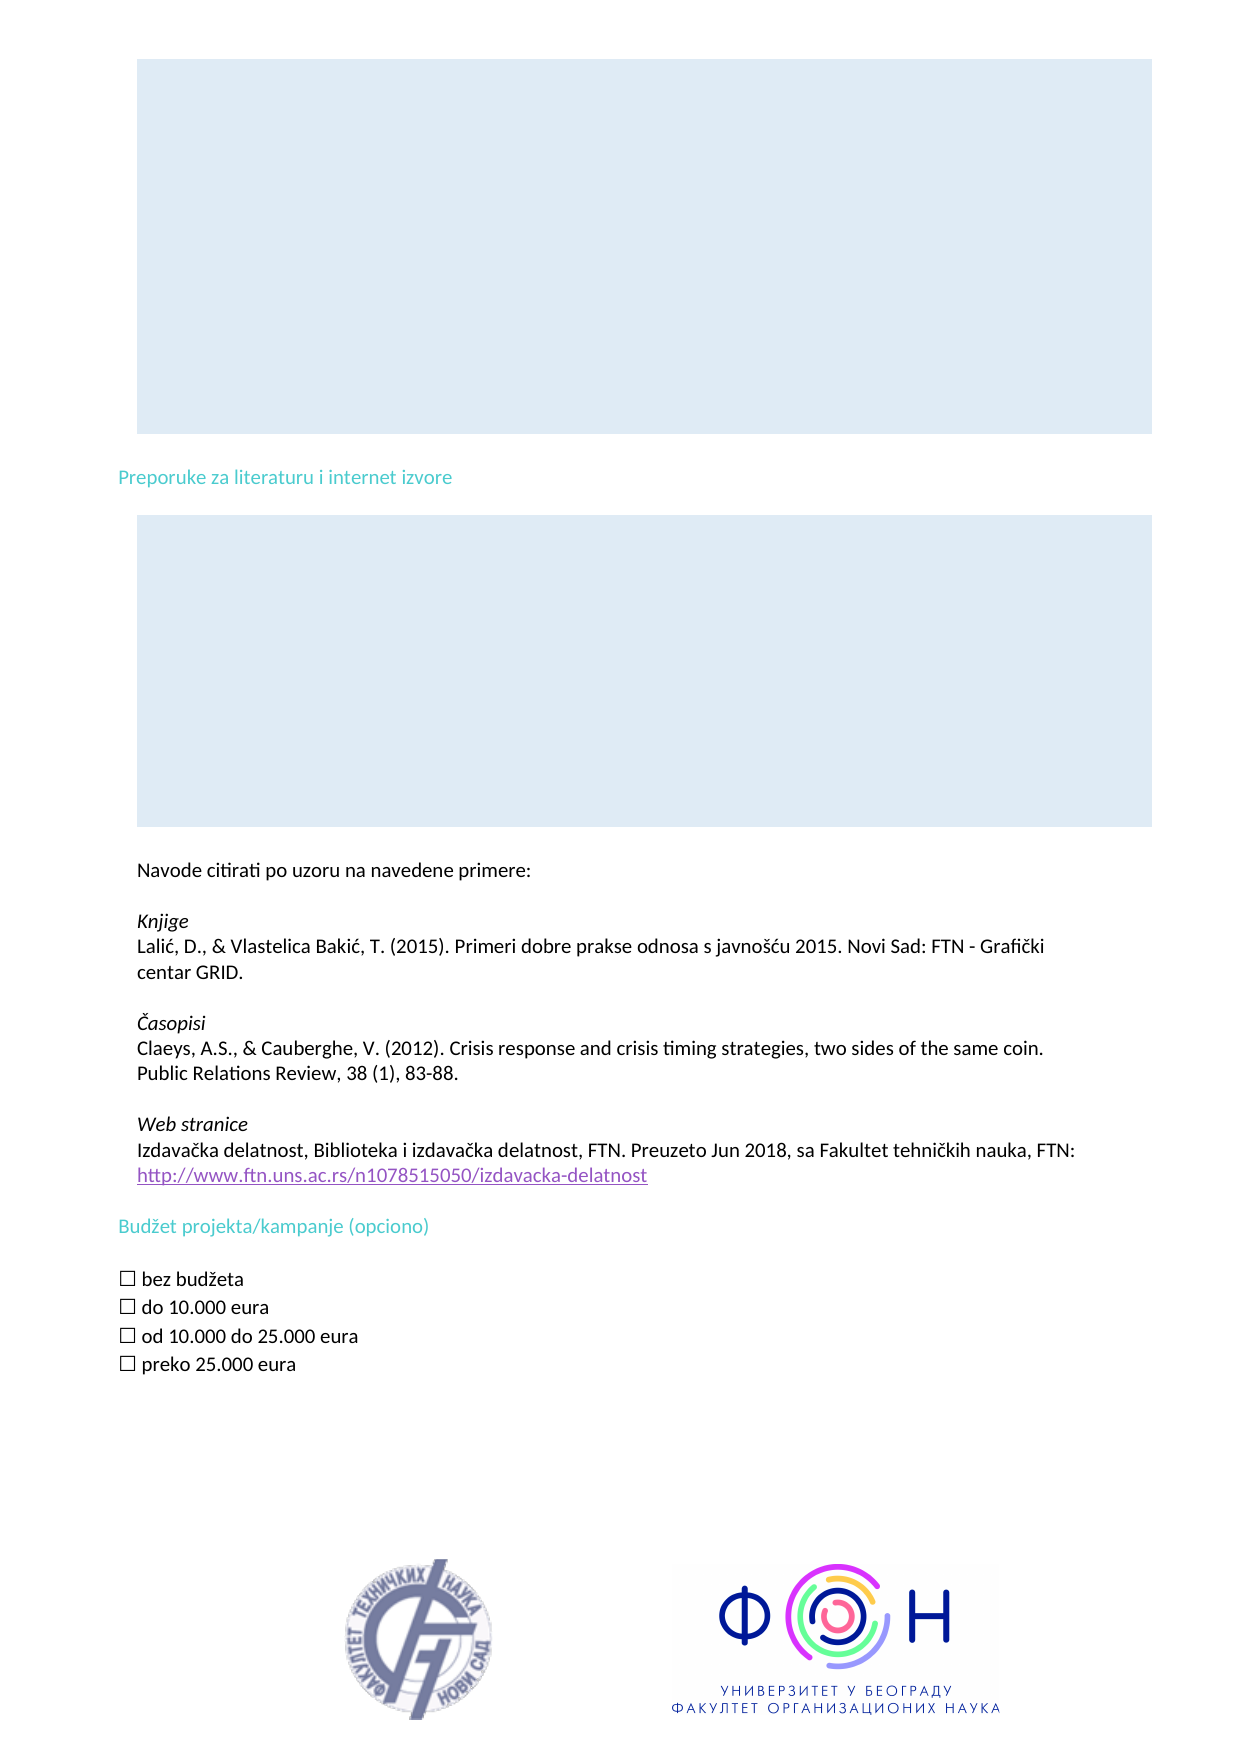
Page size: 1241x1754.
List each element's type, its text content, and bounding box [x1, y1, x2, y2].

table_header [137, 515, 1152, 827]
text Budžet projekta/kampanje (opciono) [118, 1213, 1122, 1238]
table_header [137, 59, 1152, 434]
picture [344, 1559, 493, 1720]
picture [672, 1564, 1000, 1715]
text preko 25.000 eura [118, 1349, 1122, 1378]
text Navode citirati po uzoru na navedene primere: [137, 857, 1084, 883]
text od 10.000 do 25.000 eura [118, 1321, 1122, 1349]
text Izdavačka delatnost, Biblioteka i izdavačka delatnost, FTN. Preuzeto Jun 2018, sa Fakultet tehničkih nauka, FTN: http://www.ftn.uns.ac.rs/n1078515050/izdavacka-delatnost [137, 1137, 1084, 1188]
text Časopisi [137, 1010, 1084, 1035]
text bez budžeta [118, 1264, 1122, 1292]
text Lalić, D., & Vlastelica Bakić, T. (2015). Primeri dobre prakse odnosa s javnošću 2015. Novi Sad: FTN - Grafički centar GRID. [137, 933, 1084, 984]
text Knjige [137, 908, 1084, 933]
text Preporuke za literaturu i internet izvore [118, 464, 1122, 489]
text do 10.000 eura [118, 1292, 1122, 1321]
text Claeys, A.S., & Cauberghe, V. (2012). Crisis response and crisis timing strategies, two sides of the same coin. Public Relations Review, 38 (1), 83-88. [137, 1035, 1084, 1086]
text Web stranice [137, 1111, 1084, 1137]
